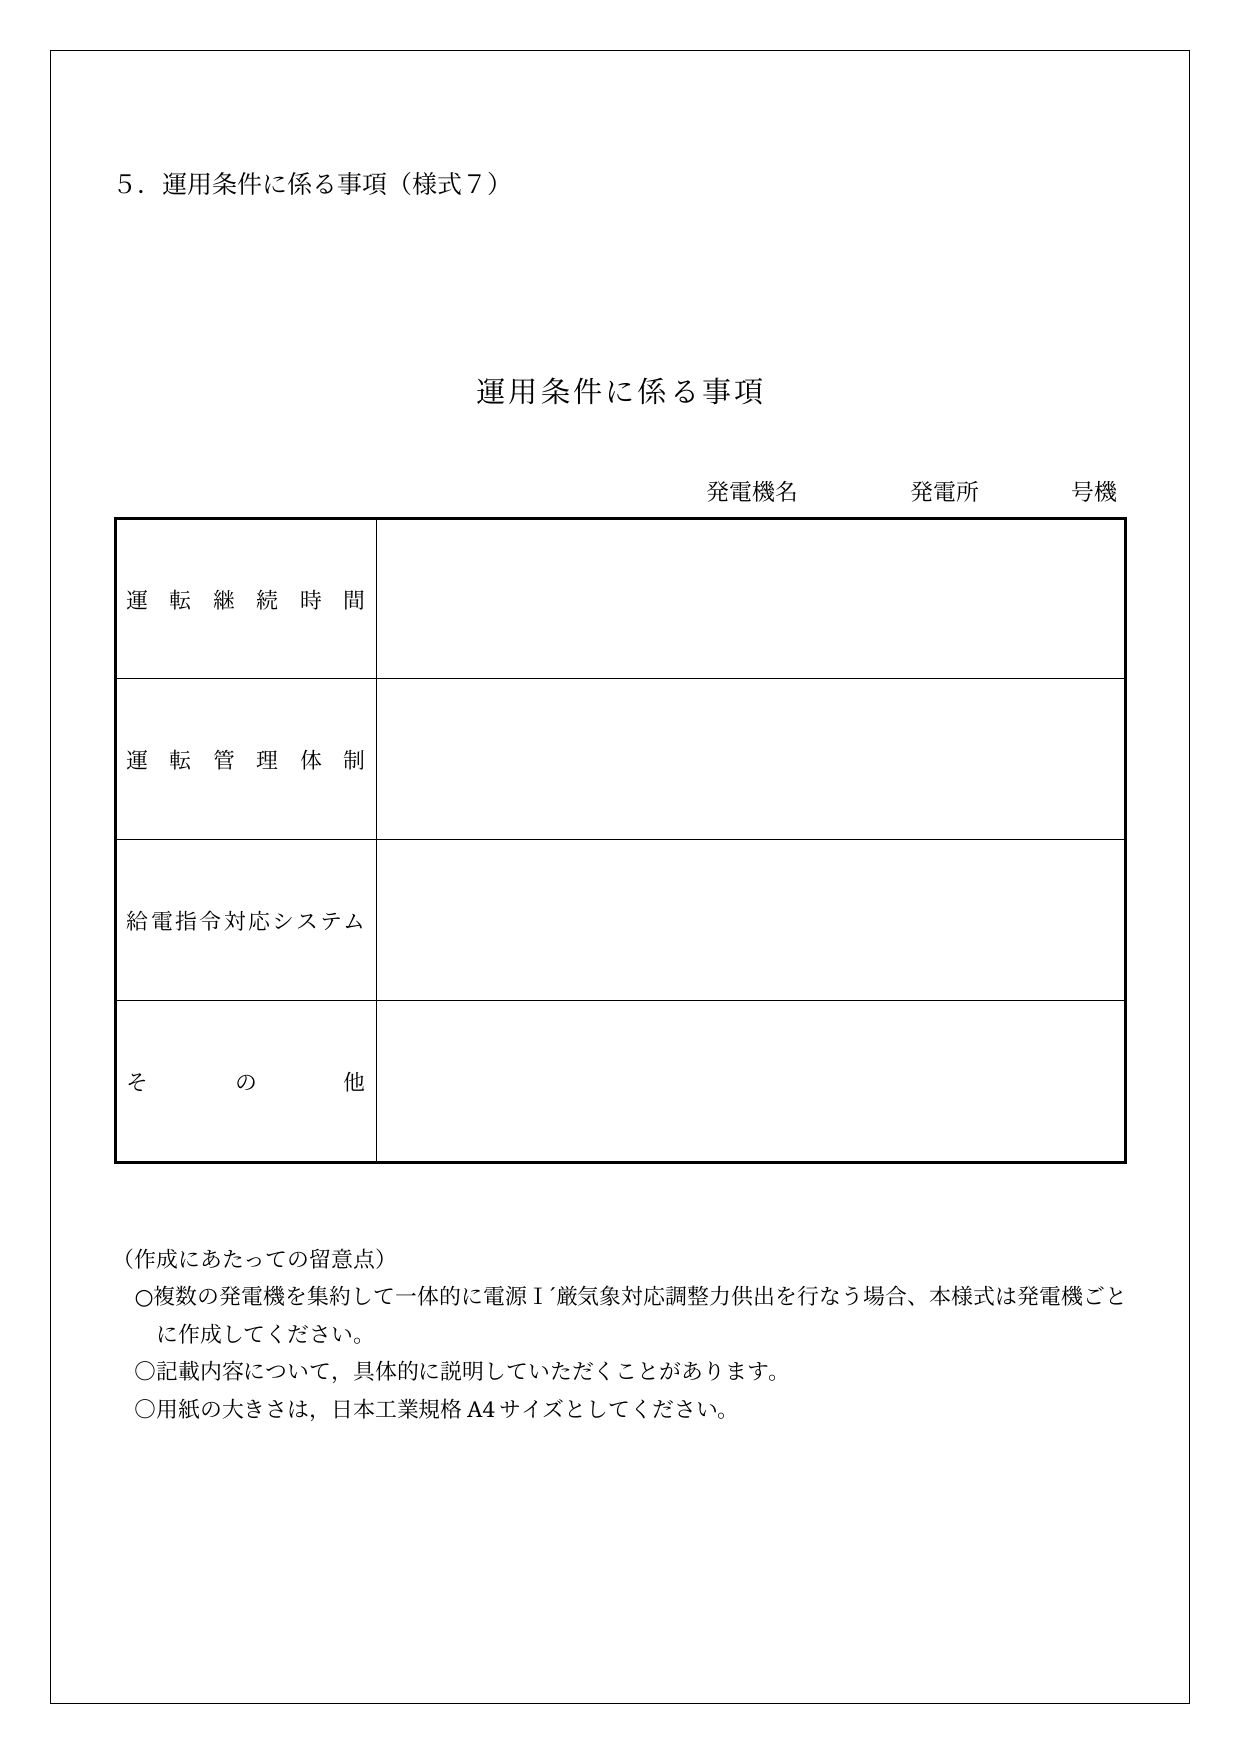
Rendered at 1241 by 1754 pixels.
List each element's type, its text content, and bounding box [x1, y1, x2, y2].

text 運用条件に係る事項 [112, 352, 1128, 427]
text ○用紙の大きさは，日本工業規格A4サイズとしてください。 [112, 1389, 1128, 1426]
table_header [377, 520, 1124, 678]
table_cell 運転管理体制 [117, 679, 376, 839]
text 発電機名 発電所 号機 [112, 472, 1117, 509]
table_cell [377, 679, 1124, 839]
table_header 運転継続時間 [117, 520, 376, 678]
text （作成にあたっての留意点） [112, 1239, 1128, 1276]
table_cell その他 [117, 1001, 376, 1161]
table_cell [377, 840, 1124, 1000]
text ５．運用条件に係る事項（様式７） [112, 164, 1128, 202]
text ○複数の発電機を集約して一体的に電源Ⅰ´厳気象対応調整力供出を行なう場合、本様式は発電機ごとに作成してください。 [134, 1276, 1128, 1351]
text ○記載内容について，具体的に説明していただくことがあります。 [112, 1351, 1128, 1389]
table_cell 給電指令対応システム [117, 840, 376, 1000]
table_cell [377, 1001, 1124, 1161]
